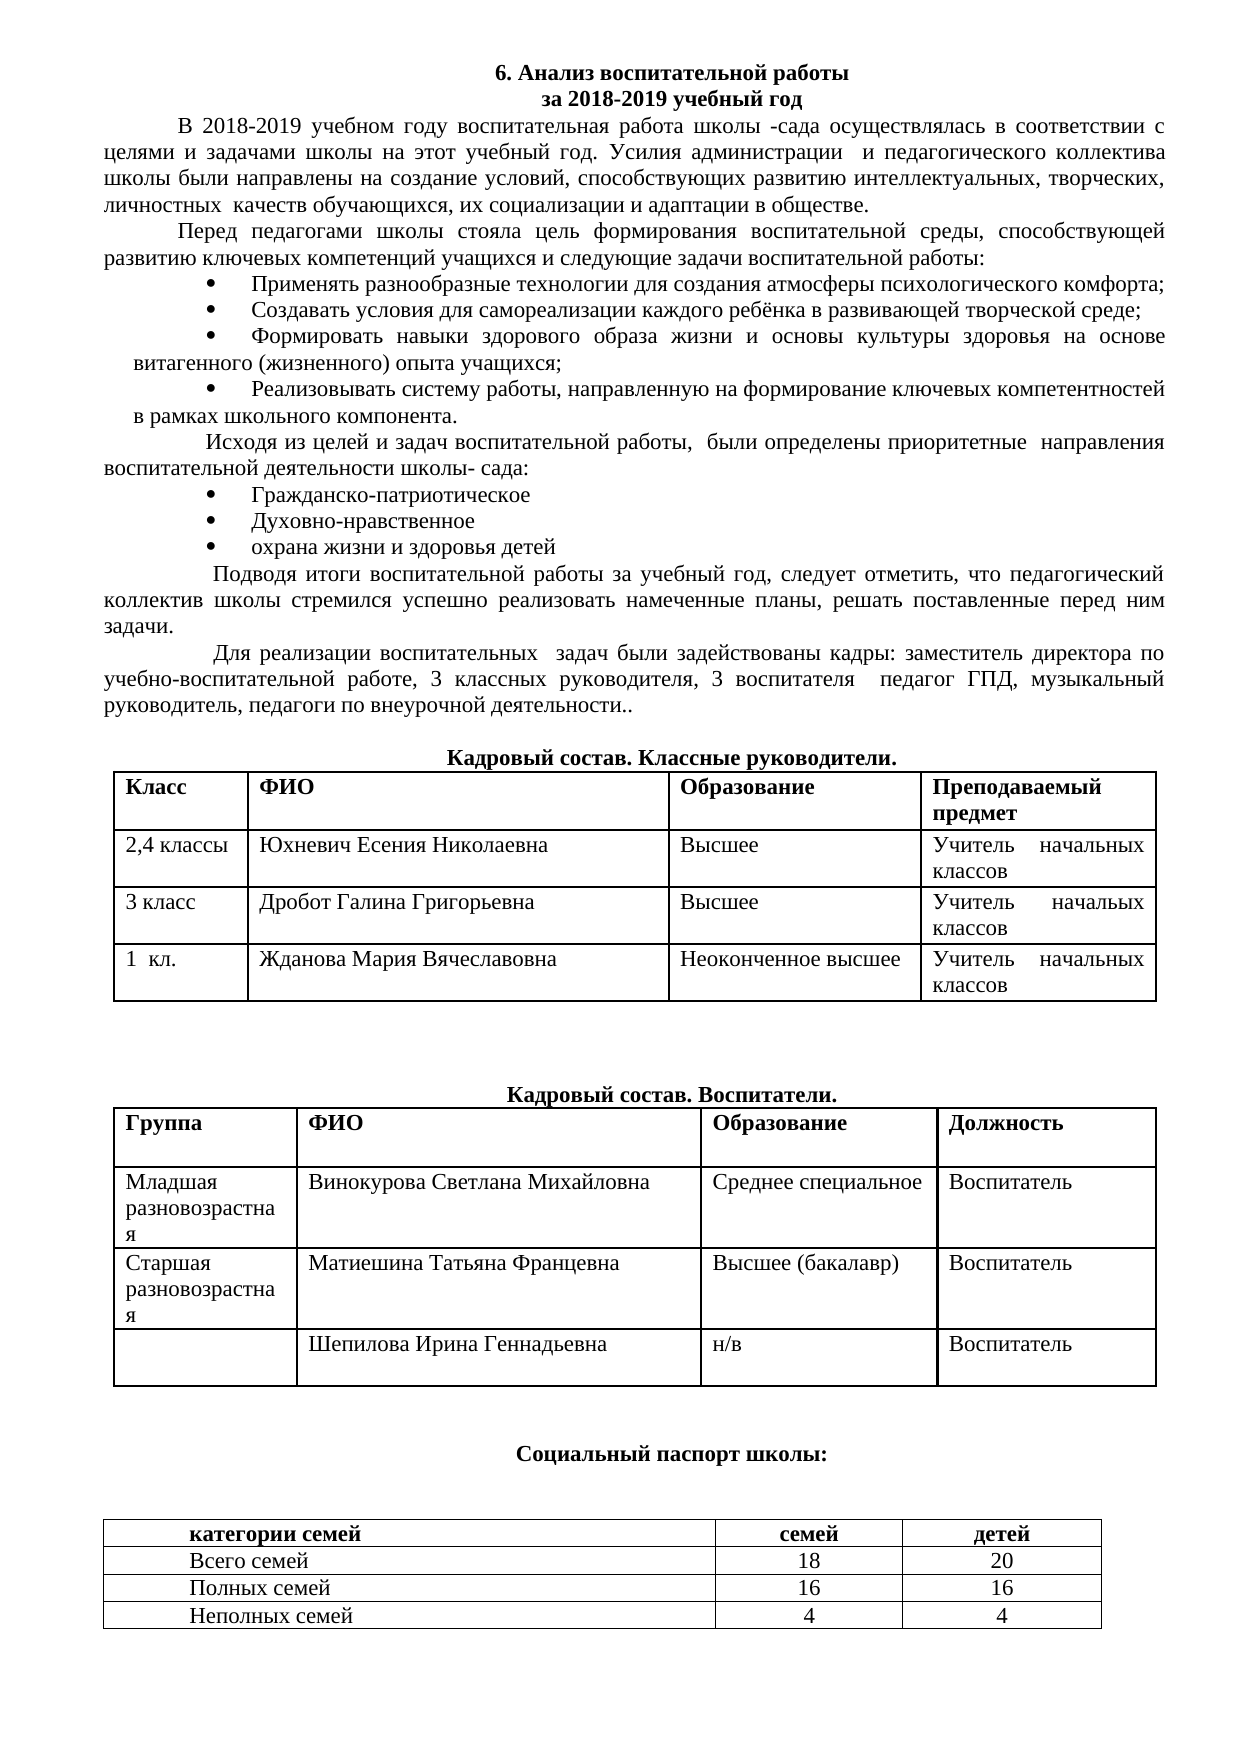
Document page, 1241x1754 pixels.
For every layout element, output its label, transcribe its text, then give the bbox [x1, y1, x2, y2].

table_cell Матиешина Татьяна Францевна [298, 1249, 700, 1328]
text 6. Анализ воспитательной работы [103, 59, 1167, 85]
list Духовно-нравственное [133, 507, 1167, 533]
table_cell 4 [716, 1602, 902, 1628]
table_cell 4 [903, 1602, 1101, 1628]
text Кадровый состав. Классные руководители. [103, 744, 1167, 771]
table_cell Всего семей [104, 1547, 715, 1573]
table_header Преподаваемый предмет [922, 773, 1155, 829]
table_cell Шепилова Ирина Геннадьевна [298, 1330, 700, 1385]
table_header ФИО [298, 1109, 700, 1166]
table_cell Учитель начальных классов [922, 945, 1155, 1000]
table_cell Дробот Галина Григорьевна [249, 888, 668, 943]
table_cell Неоконченное высшее [670, 945, 920, 1000]
table_cell Старшая разновозрастная [115, 1249, 296, 1328]
table_cell Юхневич Есения Николаевна [249, 831, 668, 886]
text В 2018-2019 учебном году воспитательная работа школы -сада осуществлялась в соответствии с целями и задачами школы на этот учебный год. Усилия администрации и педагогического коллектива школы были направлены на создание условий, способствующих развитию интеллектуальных, творческих, личностных качеств обучающихся, их социализации и адаптации в обществе. [103, 112, 1167, 217]
table_cell Жданова Мария Вячеславовна [249, 945, 668, 1000]
list охрана жизни и здоровья детей [133, 533, 1167, 560]
table_cell 16 [903, 1575, 1101, 1601]
table_header ФИО [249, 773, 668, 829]
table_cell 20 [903, 1547, 1101, 1573]
list Применять разнообразные технологии для создания атмосферы психологического комфорта; [133, 270, 1167, 296]
table_cell Среднее специальное [702, 1168, 936, 1247]
list Создавать условия для самореализации каждого ребёнка в развивающей творческой среде; [133, 296, 1167, 323]
table_cell 3 класс [115, 888, 247, 943]
table_cell Учитель начальных классов [922, 831, 1155, 886]
table_header семей [716, 1520, 902, 1546]
text Подводя итоги воспитательной работы за учебный год, следует отметить, что педагогический коллектив школы стремился успешно реализовать намеченные планы, решать поставленные перед ним задачи. [103, 560, 1167, 639]
table_cell Воспитатель [939, 1330, 1155, 1385]
table_cell Высшее [670, 888, 920, 943]
table_header Группа [115, 1109, 296, 1166]
table_header Класс [115, 773, 247, 829]
table_cell Высшее (бакалавр) [702, 1249, 936, 1328]
table_cell [115, 1330, 296, 1385]
text Исходя из целей и задач воспитательной работы, были определены приоритетные направления воспитательной деятельности школы- сада: [103, 428, 1167, 481]
list Формировать навыки здорового образа жизни и основы культуры здоровья на основе витагенного (жизненного) опыта учащихся; [133, 323, 1167, 375]
text Кадровый состав. Воспитатели. [103, 1081, 1167, 1107]
table_cell 16 [716, 1575, 902, 1601]
table_cell н/в [702, 1330, 936, 1385]
table_cell 2,4 классы [115, 831, 247, 886]
list Реализовывать систему работы, направленную на формирование ключевых компетентностей в рамках школьного компонента. [133, 375, 1167, 428]
table_header Должность [939, 1109, 1155, 1166]
table_cell Высшее [670, 831, 920, 886]
table_cell 18 [716, 1547, 902, 1573]
table_cell Полных семей [104, 1575, 715, 1601]
table_header Образование [702, 1109, 936, 1166]
table_cell Воспитатель [939, 1168, 1155, 1247]
table_cell Младшая разновозрастная [115, 1168, 296, 1247]
text Социальный паспорт школы: [103, 1439, 1167, 1466]
table_header Образование [670, 773, 920, 829]
table_header категории семей [104, 1520, 715, 1546]
table_cell Учитель начальых классов [922, 888, 1155, 943]
text за 2018-2019 учебный год [103, 85, 1167, 112]
text Для реализации воспитательных задач были задействованы кадры: заместитель директора по учебно-воспитательной работе, 3 классных руководителя, 3 воспитателя педагог ГПД, музыкальный руководитель, педагоги по внеурочной деятельности.. [103, 639, 1167, 718]
list Гражданско-патриотическое [133, 481, 1167, 507]
table_cell 1 кл. [115, 945, 247, 1000]
table_header детей [903, 1520, 1101, 1546]
text Перед педагогами школы стояла цель формирования воспитательной среды, способствующей развитию ключевых компетенций учащихся и следующие задачи воспитательной работы: [103, 217, 1167, 270]
table_cell Воспитатель [939, 1249, 1155, 1328]
table_cell Неполных семей [104, 1602, 715, 1628]
table_cell Винокурова Светлана Михайловна [298, 1168, 700, 1247]
